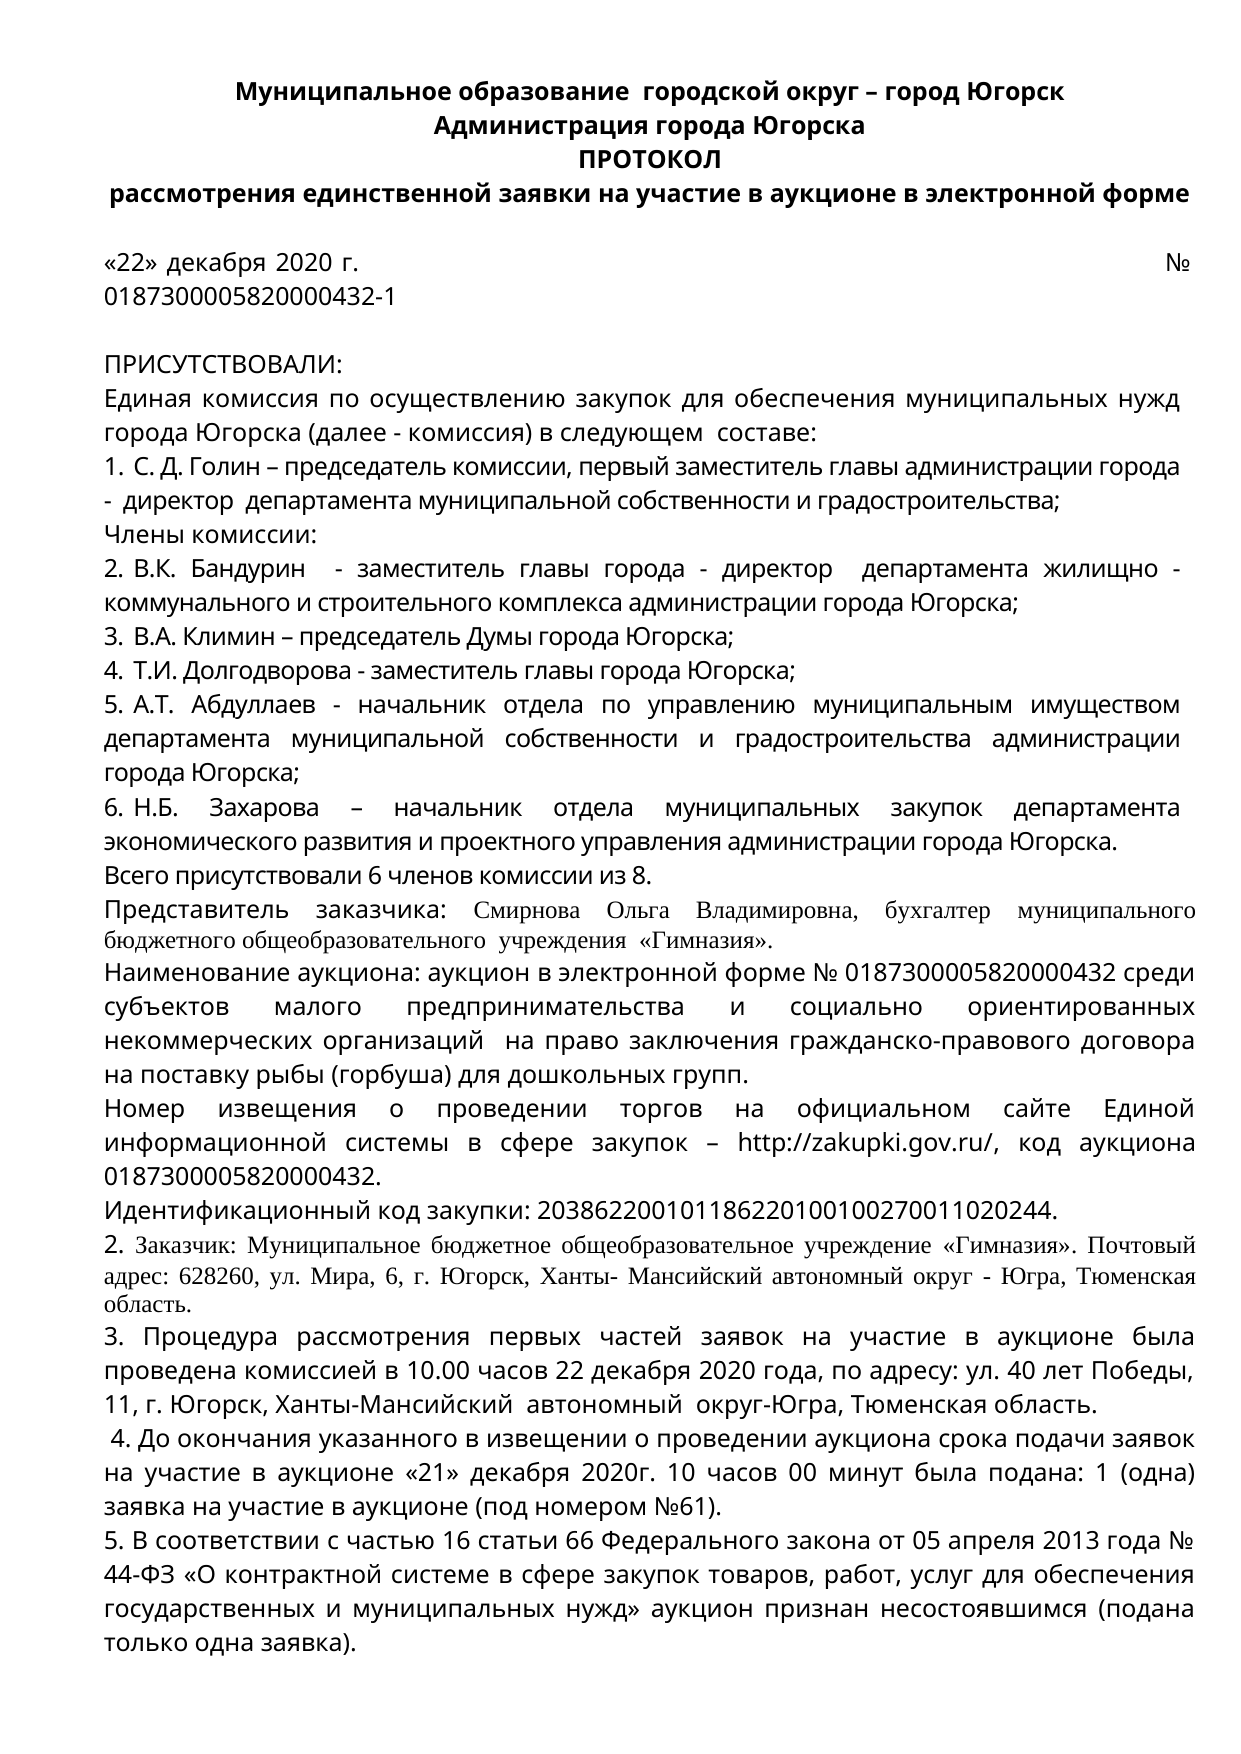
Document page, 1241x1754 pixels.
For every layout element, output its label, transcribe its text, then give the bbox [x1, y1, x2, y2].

text рассмотрения единственной заявки на участие в аукционе в электронной форме [103, 176, 1196, 210]
text Наименование аукциона: аукцион в электронной форме № 0187300005820000432 среди субъектов малого предпринимательства и социально ориентированных некоммерческих организаций на право заключения гражданско-правового договора на поставку рыбы (горбуша) для дошкольных групп. [103, 954, 1196, 1090]
list С. Д. Голин – председатель комиссии, первый заместитель главы администрации города - директор департамента муниципальной собственности и градостроительства; [103, 448, 1181, 517]
text 3. Процедура рассмотрения первых частей заявок на участие в аукционе была проведена комиссией в 10.00 часов 22 декабря 2020 года, по адресу: ул. 40 лет Победы, 11, г. Югорск, Ханты-Мансийский автономный округ-Югра, Тюменская область. [103, 1318, 1196, 1420]
text Единая комиссия по осуществлению закупок для обеспечения муниципальных нужд города Югорска (далее - комиссия) в следующем составе: [103, 380, 1181, 448]
text 2. Заказчик: Муниципальное бюджетное общеобразовательное учреждение «Гимназия». Почтовый адрес: 628260, ул. Мира, 6, г. Югорск, Ханты- Мансийский автономный округ - Югра, Тюменская область. [103, 1227, 1196, 1318]
list В.К. Бандурин - заместитель главы города - директор департамента жилищно - коммунального и строительного комплекса администрации города Югорска; [103, 551, 1181, 619]
text 4. До окончания указанного в извещении о проведении аукциона срока подачи заявок на участие в аукционе «21» декабря 2020г. 10 часов 00 минут была подана: 1 (одна) заявка на участие в аукционе (под номером №61). [103, 1420, 1196, 1523]
text Члены комиссии: [103, 517, 1196, 551]
list Т.И. Долгодворова - заместитель главы города Югорска; [103, 653, 1181, 687]
text «22» декабря 2020 г. № 0187300005820000432-1 [103, 244, 1196, 312]
text Администрация города Югорска [103, 108, 1196, 142]
text 5. В соответствии с частью 16 статьи 66 Федерального закона от 05 апреля 2013 года № 44-ФЗ «О контрактной системе в сфере закупок товаров, работ, услуг для обеспечения государственных и муниципальных нужд» аукцион признан несостоявшимся (подана только одна заявка). [103, 1523, 1196, 1659]
list А.Т. Абдуллаев - начальник отдела по управлению муниципальным имуществом департамента муниципальной собственности и градостроительства администрации города Югорска; [103, 687, 1181, 789]
text ПРОТОКОЛ [103, 142, 1196, 176]
text ПРИСУТСТВОВАЛИ: [103, 346, 1196, 380]
text Муниципальное образование городской округ – город Югорск [103, 74, 1196, 108]
text Номер извещения о проведении торгов на официальном сайте Единой информационной системы в сфере закупок – http://zakupki.gov.ru/, код аукциона 0187300005820000432. [103, 1090, 1196, 1193]
text Идентификационный код закупки: 203862200101186220100100270011020244. [103, 1193, 1196, 1227]
list Н.Б. Захарова – начальник отдела муниципальных закупок департамента экономического развития и проектного управления администрации города Югорска. [103, 789, 1181, 857]
text Представитель заказчика: Смирнова Ольга Владимировна, бухгалтер муниципального бюджетного общеобразовательного учреждения «Гимназия». [103, 891, 1196, 954]
text Всего присутствовали 6 членов комиссии из 8. [103, 857, 1181, 891]
list В.А. Климин – председатель Думы города Югорска; [103, 619, 1181, 653]
